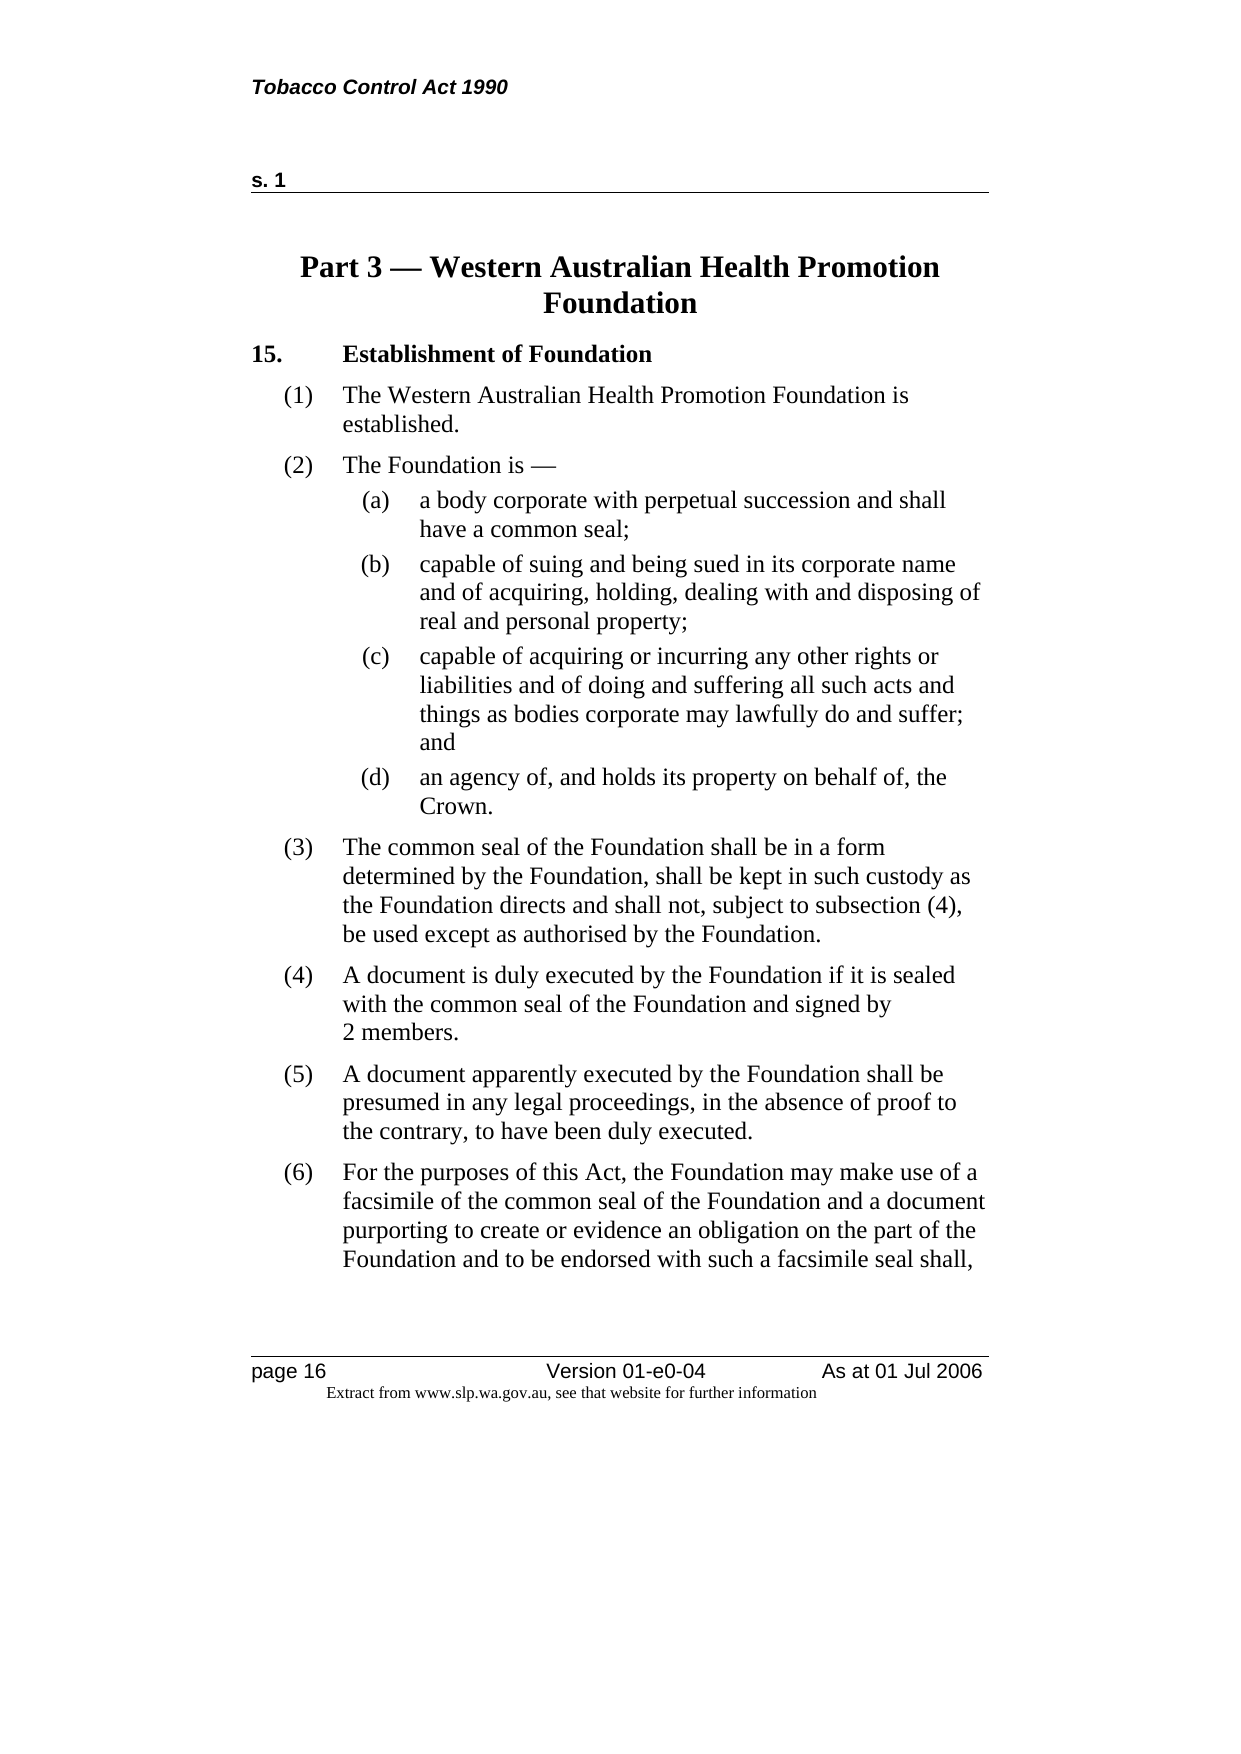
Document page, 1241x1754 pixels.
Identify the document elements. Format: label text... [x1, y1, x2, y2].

text (5) A document apparently executed by the Foundation shall be presumed in any legal proceedings, in the absence of proof to the contrary, to have been duly executed. [251, 1059, 989, 1145]
subtitle 15. Establishment of Foundation [251, 339, 989, 367]
text (4) A document is duly executed by the Foundation if it is sealed with the common seal of the Foundation and signed by 2 members. [251, 960, 989, 1046]
text (b) capable of suing and being sued in its corporate name and of acquiring, holding, dealing with and disposing of real and personal property; [251, 549, 989, 635]
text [251, 1157, 989, 1272]
text (d) an agency of, and holds its property on behalf of, the Crown. [251, 762, 989, 820]
text (1) The Western Australian Health Promotion Foundation is established. [251, 380, 989, 437]
text (a) a body corporate with perpetual succession and shall have a common seal; [251, 485, 989, 542]
subtitle Part 3 — Western Australian Health Promotion Foundation [251, 248, 989, 320]
text (2) The Foundation is — [251, 450, 989, 479]
text (c) capable of acquiring or incurring any other rights or liabilities and of doing and suffering all such acts and things as bodies corporate may lawfully do and suffer; and [251, 641, 989, 756]
text (3) The common seal of the Foundation shall be in a form determined by the Foundation, shall be kept in such custody as the Foundation directs and shall not, subject to subsection (4), be used except as authorised by the Foundation. [251, 832, 989, 947]
